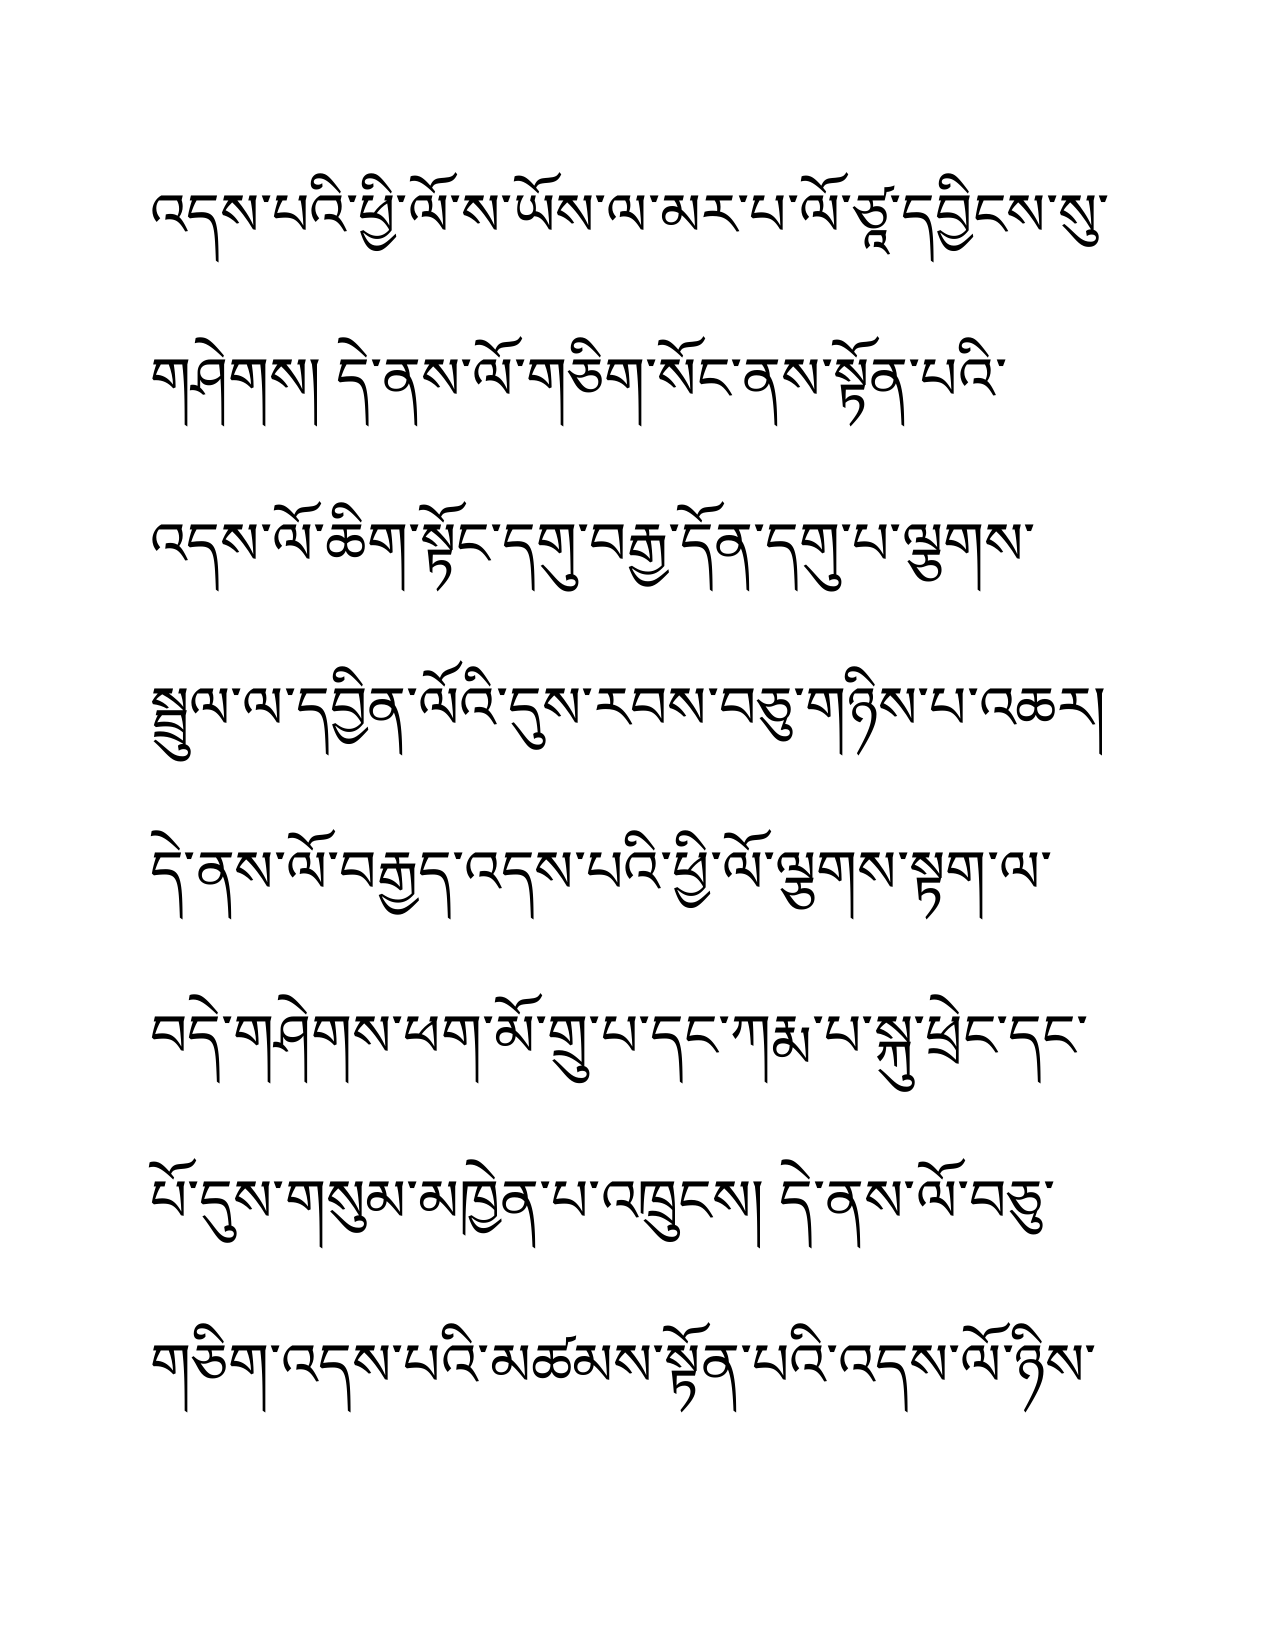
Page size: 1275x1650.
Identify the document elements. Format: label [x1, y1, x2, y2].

text [150, 150, 1125, 1464]
